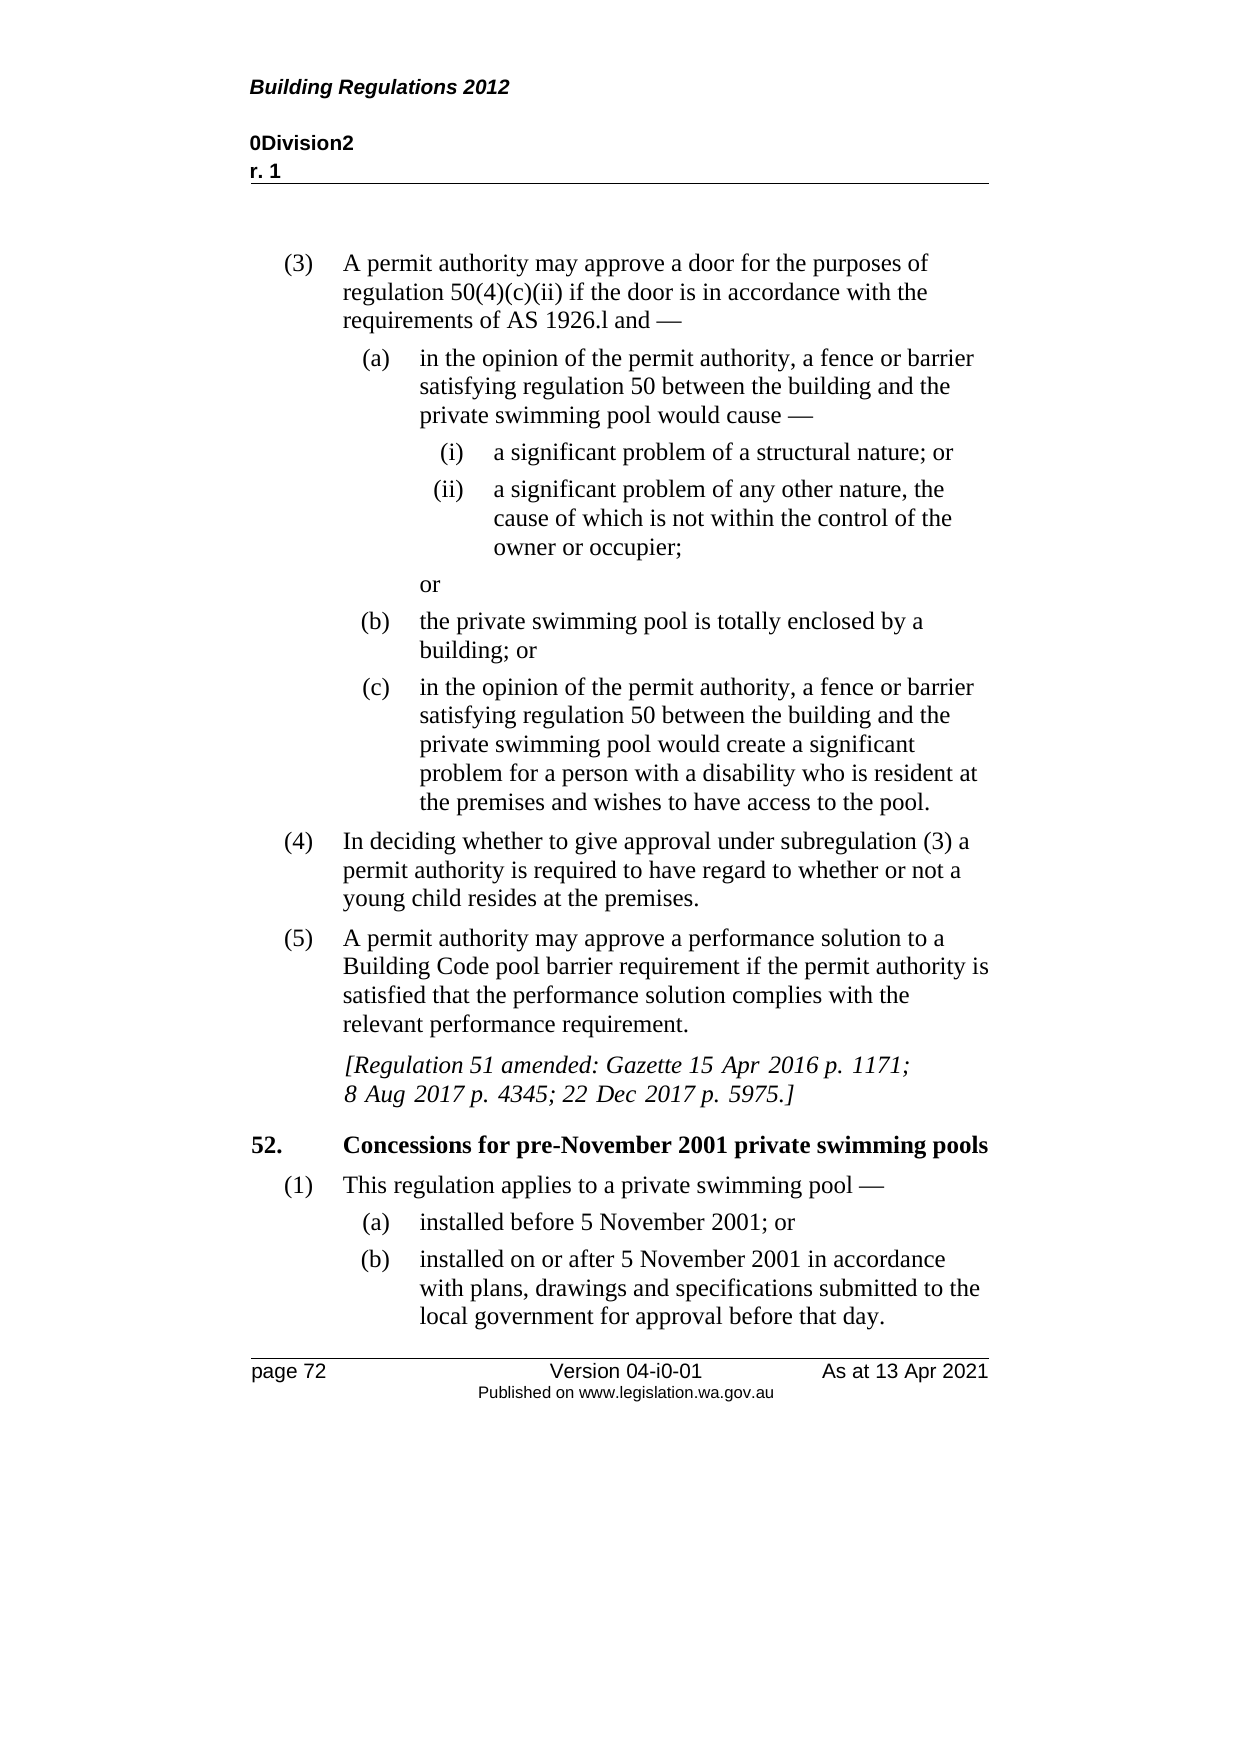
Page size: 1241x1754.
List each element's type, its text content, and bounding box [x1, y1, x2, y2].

text (5) A permit authority may approve a performance solution to a Building Code pool barrier requirement if the permit authority is satisfied that the performance solution complies with the relevant performance requirement. [251, 923, 989, 1038]
text (1) This regulation applies to a private swimming pool — [251, 1170, 989, 1198]
text (c) in the opinion of the permit authority, a fence or barrier satisfying regulation 50 between the building and the private swimming pool would create a significant problem for a person with a disability who is resident at the premises and wishes to have access to the pool. [251, 672, 989, 816]
text (b) the private swimming pool is totally enclosed by a building; or [251, 606, 989, 663]
text (3) A permit authority may approve a door for the purposes of regulation 50(4)(c)(ii) if the door is in accordance with the requirements of AS 1926.l and — [251, 248, 989, 334]
text (i) a significant problem of a structural nature; or [251, 437, 989, 466]
text or [251, 569, 989, 598]
text (b) installed on or after 5 November 2001 in accordance with plans, drawings and specifications submitted to the local government for approval before that day. [251, 1244, 989, 1330]
text (4) In deciding whether to give approval under subregulation (3) a permit authority is required to have regard to whether or not a young child resides at the premises. [251, 826, 989, 912]
text (ii) a significant problem of any other nature, the cause of which is not within the control of the owner or occupier; [251, 474, 989, 561]
subtitle 52. Concessions for pre-November 2001 private swimming pools [251, 1131, 989, 1159]
text [Regulation 51 amended: Gazette 15 Apr 2016 p. 1171; 8 Aug 2017 p. 4345; 22 Dec 2017 p. 5975.] [251, 1050, 989, 1108]
text (a) in the opinion of the permit authority, a fence or barrier satisfying regulation 50 between the building and the private swimming pool would cause — [251, 343, 989, 429]
text (a) installed before 5 November 2001; or [251, 1207, 989, 1236]
